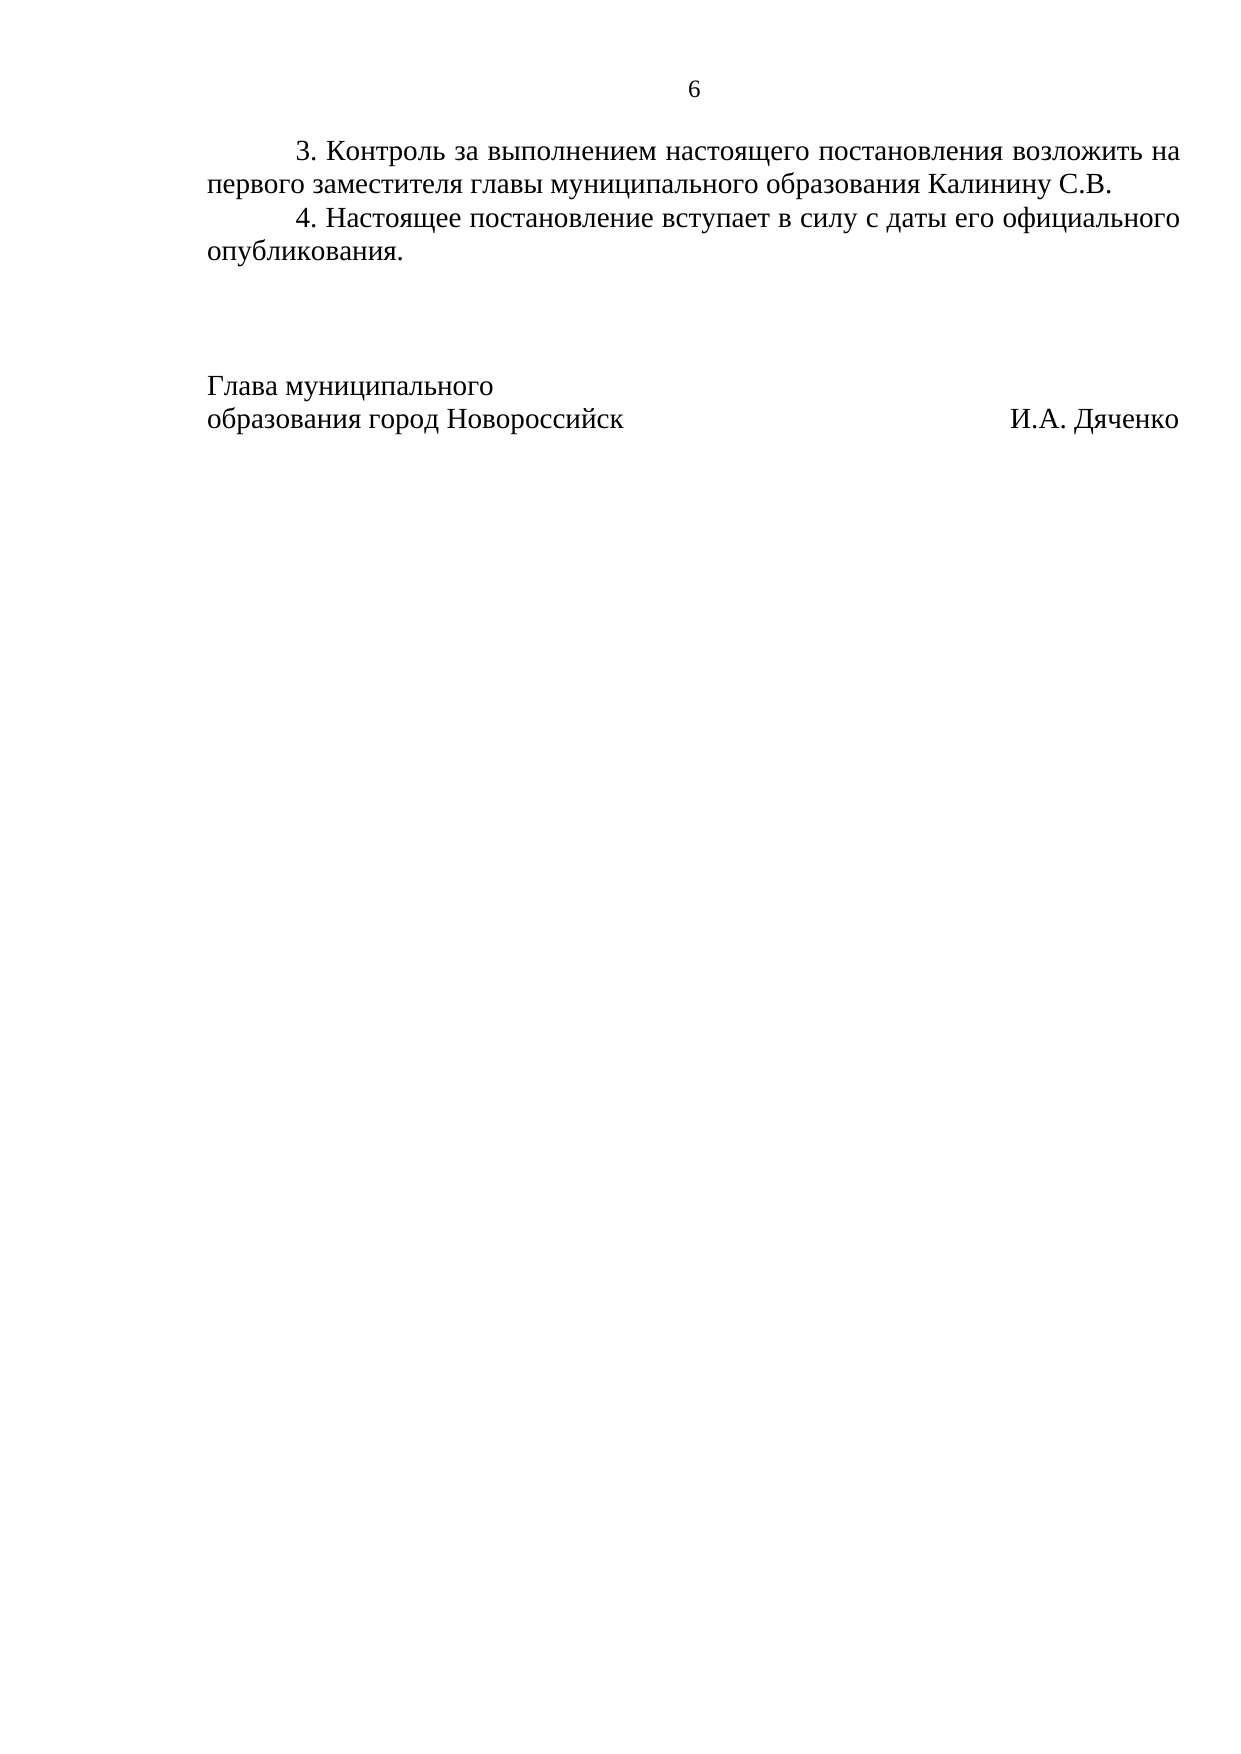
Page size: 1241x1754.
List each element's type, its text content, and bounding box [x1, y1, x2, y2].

text 3. Контроль за выполнением настоящего постановления возложить на первого заместителя главы муниципального образования Калинину С.В. [207, 133, 1181, 200]
text Глава муниципального [207, 368, 1181, 401]
text 4. Настоящее постановление вступает в силу с даты его официального опубликования. [207, 200, 1181, 267]
text образования город Новороссийск И.А. Дяченко [207, 401, 1181, 435]
